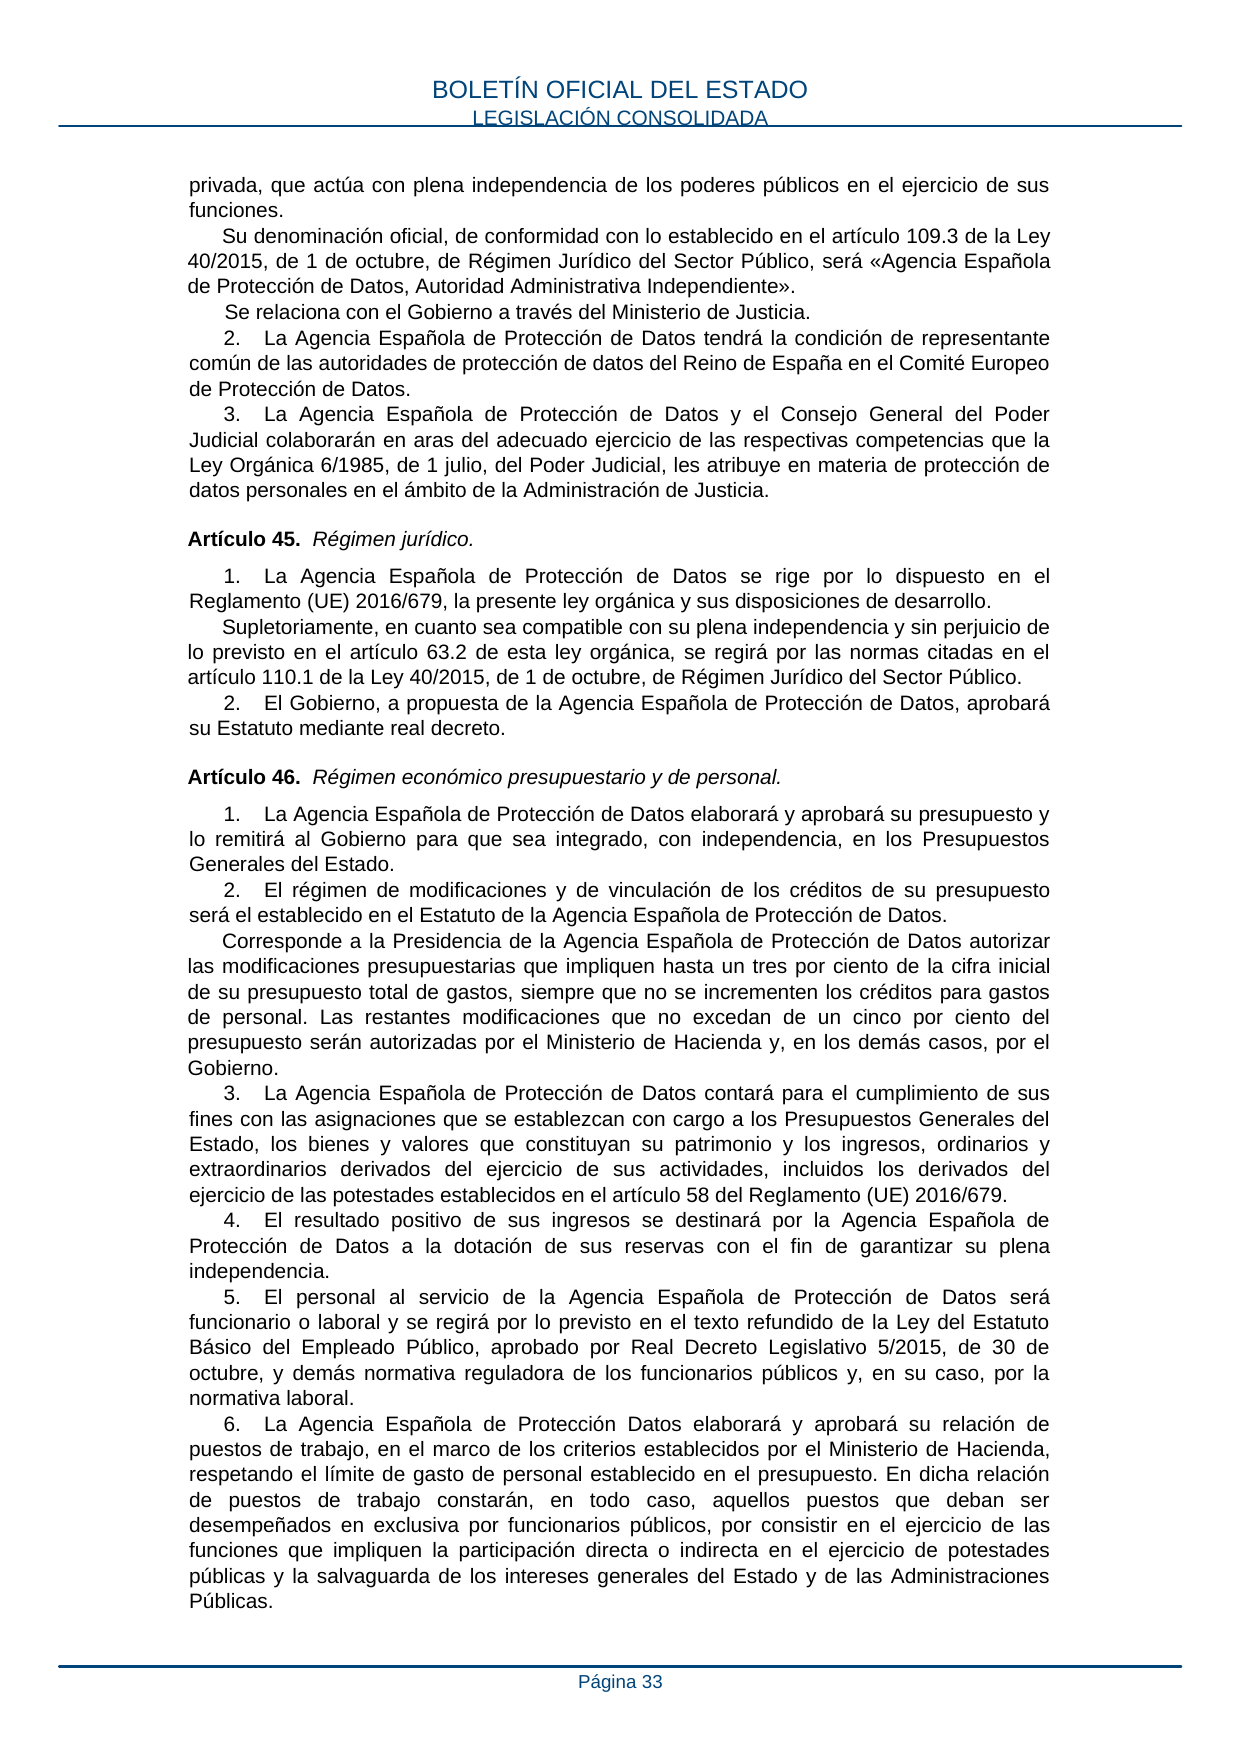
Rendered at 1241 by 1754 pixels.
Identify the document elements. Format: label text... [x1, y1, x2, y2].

text Se relaciona con el Gobierno a través del Ministerio de Justicia. [224, 300, 1051, 324]
list El resultado positivo de sus ingresos se destinará por la Agencia Española de Protección de Datos a la dotación de sus reservas con el fin de garantizar su plena independencia. [189, 1208, 1051, 1283]
list La Agencia Española de Protección de Datos elaborará y aprobará su presupuesto y lo remitirá al Gobierno para que sea integrado, con independencia, en los Presupuestos Generales del Estado. [189, 802, 1051, 876]
list La Agencia Española de Protección de Datos se rige por lo dispuesto en el Reglamento (UE) 2016/679, la presente ley orgánica y sus disposiciones de desarrollo. [189, 563, 1051, 613]
list El personal al servicio de la Agencia Española de Protección de Datos será funcionario o laboral y se regirá por lo previsto en el texto refundido de la Ley del Estatuto Básico del Empleado Público, aprobado por Real Decreto Legislativo 5/2015, de 30 de octubre, y demás normativa reguladora de los funcionarios públicos y, en su caso, por la normativa laboral. [189, 1284, 1051, 1410]
list La Agencia Española de Protección de Datos y el Consejo General del Poder Judicial colaborarán en aras del adecuado ejercicio de las respectivas competencias que la Ley Orgánica 6/1985, de 1 julio, del Poder Judicial, les atribuye en materia de protección de datos personales en el ámbito de la Administración de Justicia. [189, 402, 1051, 502]
list El régimen de modificaciones y de vinculación de los créditos de su presupuesto será el establecido en el Estatuto de la Agencia Española de Protección de Datos. [189, 878, 1051, 927]
text Artículo 45. Régimen jurídico. [187, 527, 1051, 551]
list La Agencia Española de Protección de Datos tendrá la condición de representante común de las autoridades de protección de datos del Reino de España en el Comité Europeo de Protección de Datos. [189, 326, 1051, 400]
text Corresponde a la Presidencia de la Agencia Española de Protección de Datos autorizar las modificaciones presupuestarias que impliquen hasta un tres por ciento de la cifra inicial de su presupuesto total de gastos, siempre que no se incrementen los créditos para gastos de personal. Las restantes modificaciones que no excedan de un cinco por ciento del presupuesto serán autorizadas por el Ministerio de Hacienda y, en los demás casos, por el Gobierno. [187, 929, 1051, 1079]
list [189, 173, 1051, 222]
list La Agencia Española de Protección de Datos contará para el cumplimiento de sus fines con las asignaciones que se establezcan con cargo a los Presupuestos Generales del Estado, los bienes y valores que constituyan su patrimonio y los ingresos, ordinarios y extraordinarios derivados del ejercicio de sus actividades, incluidos los derivados del ejercicio de las potestades establecidos en el artículo 58 del Reglamento (UE) 2016/679. [189, 1081, 1051, 1206]
list El Gobierno, a propuesta de la Agencia Española de Protección de Datos, aprobará su Estatuto mediante real decreto. [189, 691, 1051, 740]
text Supletoriamente, en cuanto sea compatible con su plena independencia y sin perjuicio de lo previsto en el artículo 63.2 de esta ley orgánica, se regirá por las normas citadas en el artículo 110.1 de la Ley 40/2015, de 1 de octubre, de Régimen Jurídico del Sector Público. [187, 614, 1051, 689]
text Artículo 46. Régimen económico presupuestario y de personal. [187, 765, 1051, 789]
text Su denominación oficial, de conformidad con lo establecido en el artículo 109.3 de la Ley 40/2015, de 1 de octubre, de Régimen Jurídico del Sector Público, será «Agencia Española de Protección de Datos, Autoridad Administrativa Independiente». [187, 224, 1051, 298]
list La Agencia Española de Protección Datos elaborará y aprobará su relación de puestos de trabajo, en el marco de los criterios establecidos por el Ministerio de Hacienda, respetando el límite de gasto de personal establecido en el presupuesto. En dicha relación de puestos de trabajo constarán, en todo caso, aquellos puestos que deban ser desempeñados en exclusiva por funcionarios públicos, por consistir en el ejercicio de las funciones que impliquen la participación directa o indirecta en el ejercicio de potestades públicas y la salvaguarda de los intereses generales del Estado y de las Administraciones Públicas. [189, 1412, 1051, 1613]
